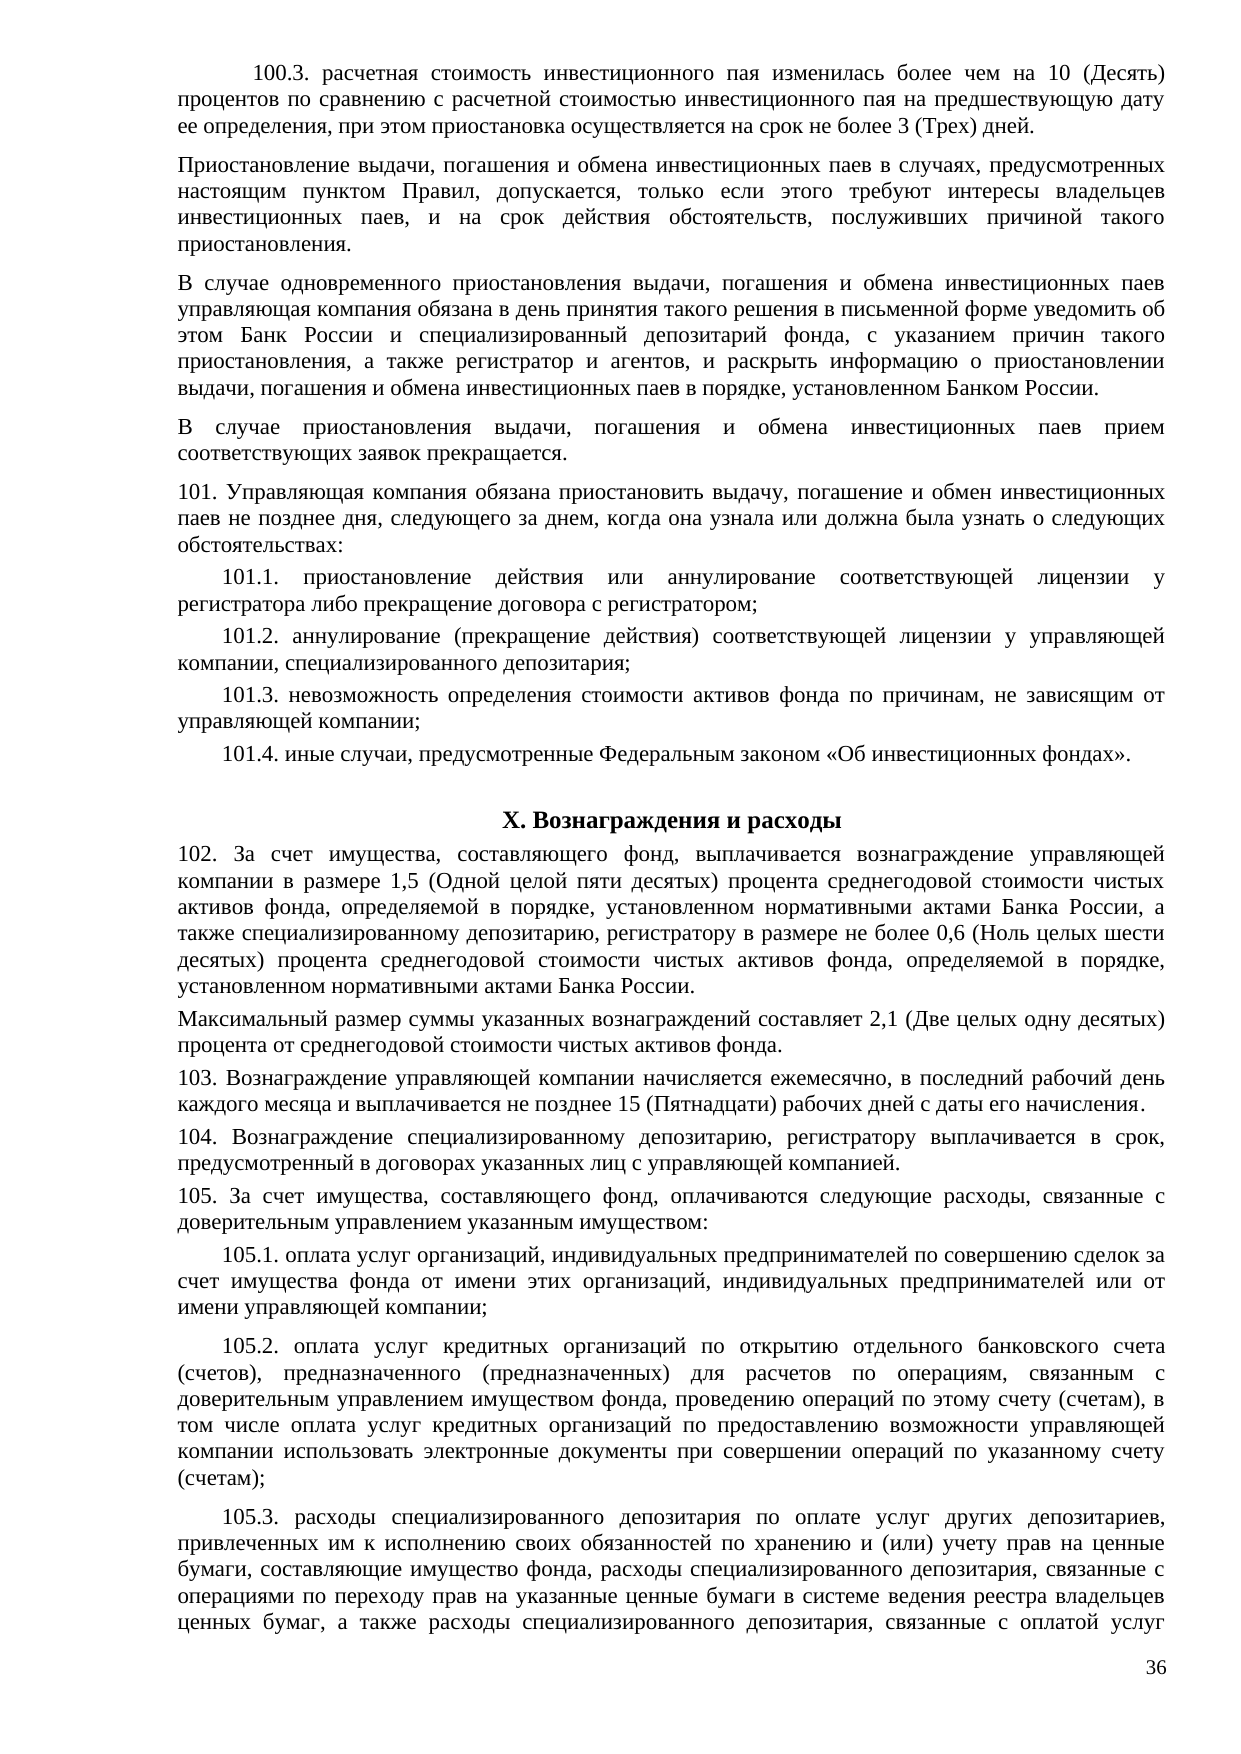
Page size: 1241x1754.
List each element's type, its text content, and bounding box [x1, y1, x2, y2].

text 103. Вознаграждение управляющей компании начисляется ежемесячно, в последний рабочий день каждого месяца и выплачивается не позднее 15 (Пятнадцати) рабочих дней с даты его начисления. [177, 1064, 1167, 1116]
text 105.2. оплата услуг кредитных организаций по открытию отдельного банковского счета (счетов), предназначенного (предназначенных) для расчетов по операциям, связанным с доверительным управлением имуществом фонда, проведению операций по этому счету (счетам), в том числе оплата услуг кредитных организаций по предоставлению возможности управляющей компании использовать электронные документы при совершении операций по указанному счету (счетам); [177, 1332, 1167, 1490]
text 104. Вознаграждение специализированному депозитарию, регистратору выплачивается в срок, предусмотренный в договорах указанных лиц с управляющей компанией. [177, 1123, 1167, 1175]
text 101. Управляющая компания обязана приостановить выдачу, погашение и обмен инвестиционных паев не позднее дня, следующего за днем, когда она узнала или должна была узнать о следующих обстоятельствах: [177, 478, 1167, 557]
text 101.1. приостановление действия или аннулирование соответствующей лицензии у регистратора либо прекращение договора с регистратором; [177, 563, 1167, 616]
text В случае приостановления выдачи, погашения и обмена инвестиционных паев прием соответствующих заявок прекращается. [177, 413, 1167, 466]
text 101.4. иные случаи, предусмотренные Федеральным законом «Об инвестиционных фондах». [177, 740, 1167, 767]
text 101.2. аннулирование (прекращение действия) соответствующей лицензии у управляющей компании, специализированного депозитария; [177, 622, 1167, 675]
text 101.3. невозможность определения стоимости активов фонда по причинам, не зависящим от управляющей компании; [177, 681, 1167, 734]
text 105.1. оплата услуг организаций, индивидуальных предпринимателей по совершению сделок за счет имущества фонда от имени этих организаций, индивидуальных предпринимателей или от имени управляющей компании; [177, 1241, 1167, 1320]
text X. Вознаграждения и расходы [177, 805, 1167, 834]
text 100.3. расчетная стоимость инвестиционного пая изменилась более чем на 10 (Десять) процентов по сравнению с расчетной стоимостью инвестиционного пая на предшествующую дату ее определения, при этом приостановка осуществляется на срок не более 3 (Трех) дней. [177, 59, 1167, 138]
text В случае одновременного приостановления выдачи, погашения и обмена инвестиционных паев управляющая компания обязана в день принятия такого решения в письменной форме уведомить об этом Банк России и специализированный депозитарий фонда, с указанием причин такого приостановления, а также регистратор и агентов, и раскрыть информацию о приостановлении выдачи, погашения и обмена инвестиционных паев в порядке, установленном Банком России. [177, 268, 1167, 400]
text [177, 1503, 1167, 1634]
text Приостановление выдачи, погашения и обмена инвестиционных паев в случаях, предусмотренных настоящим пунктом Правил, допускается, только если этого требуют интересы владельцев инвестиционных паев, и на срок действия обстоятельств, послуживших причиной такого приостановления. [177, 151, 1167, 256]
text 105. За счет имущества, составляющего фонд, оплачиваются следующие расходы, связанные с доверительным управлением указанным имуществом: [177, 1182, 1167, 1234]
text 102. За счет имущества, составляющего фонд, выплачивается вознаграждение управляющей компании в размере 1,5 (Одной целой пяти десятых) процента среднегодовой стоимости чистых активов фонда, определяемой в порядке, установленном нормативными актами Банка России, а также специализированному депозитарию, регистратору в размере не более 0,6 (Ноль целых шести десятых) процента среднегодовой стоимости чистых активов фонда, определяемой в порядке, установленном нормативными актами Банка России. [177, 840, 1167, 998]
text Максимальный размер суммы указанных вознаграждений составляет 2,1 (Две целых одну десятых) процента от среднегодовой стоимости чистых активов фонда. [177, 1005, 1167, 1057]
